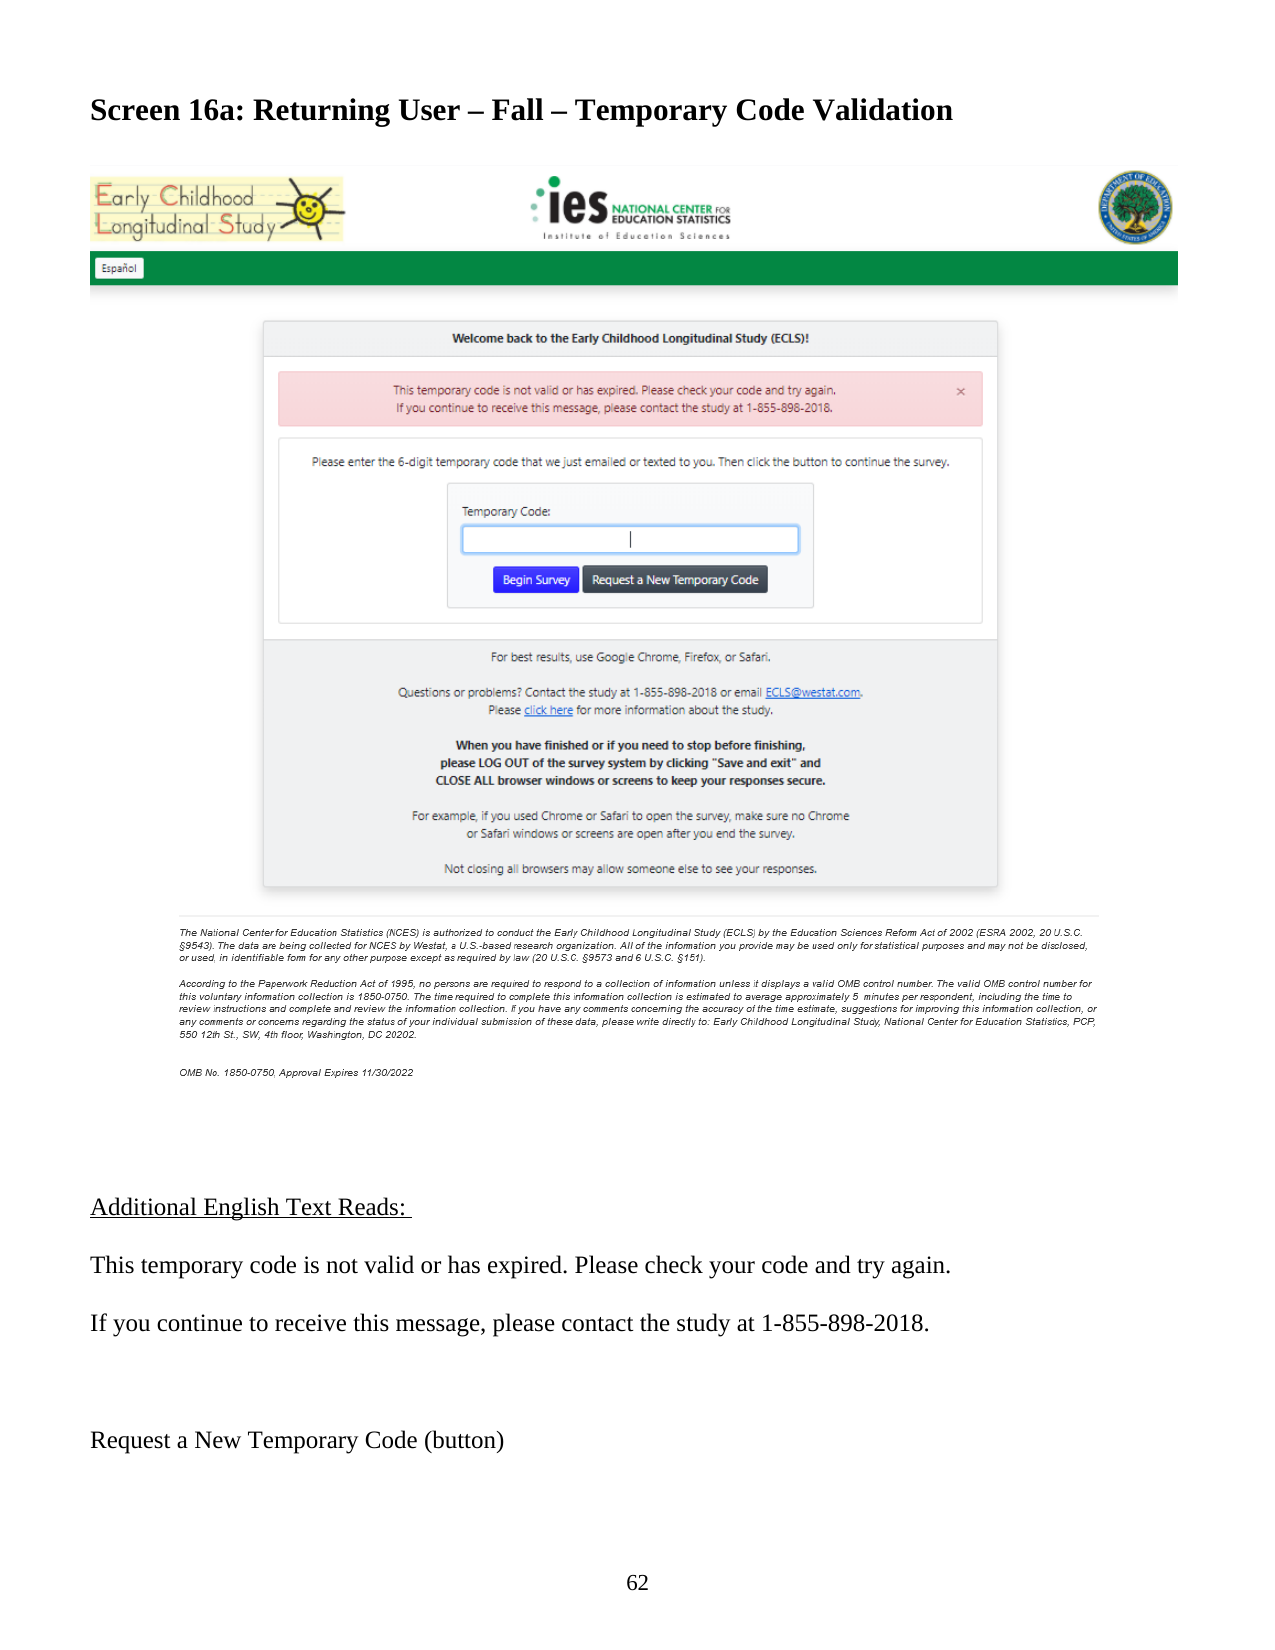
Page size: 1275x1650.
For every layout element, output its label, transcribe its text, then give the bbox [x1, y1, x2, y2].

text If you continue to receive this message, please contact the study at 1-855-898-2018. [90, 1299, 1185, 1337]
subtitle Screen 16a: Returning User – Fall – Temporary Code Validation [90, 90, 1185, 127]
picture [90, 165, 1178, 1104]
text Request a New Temporary Code (button) [90, 1416, 1185, 1454]
text This temporary code is not valid or has expired. Please check your code and try again. [90, 1241, 1185, 1279]
text Additional English Text Reads: [90, 1183, 1185, 1220]
